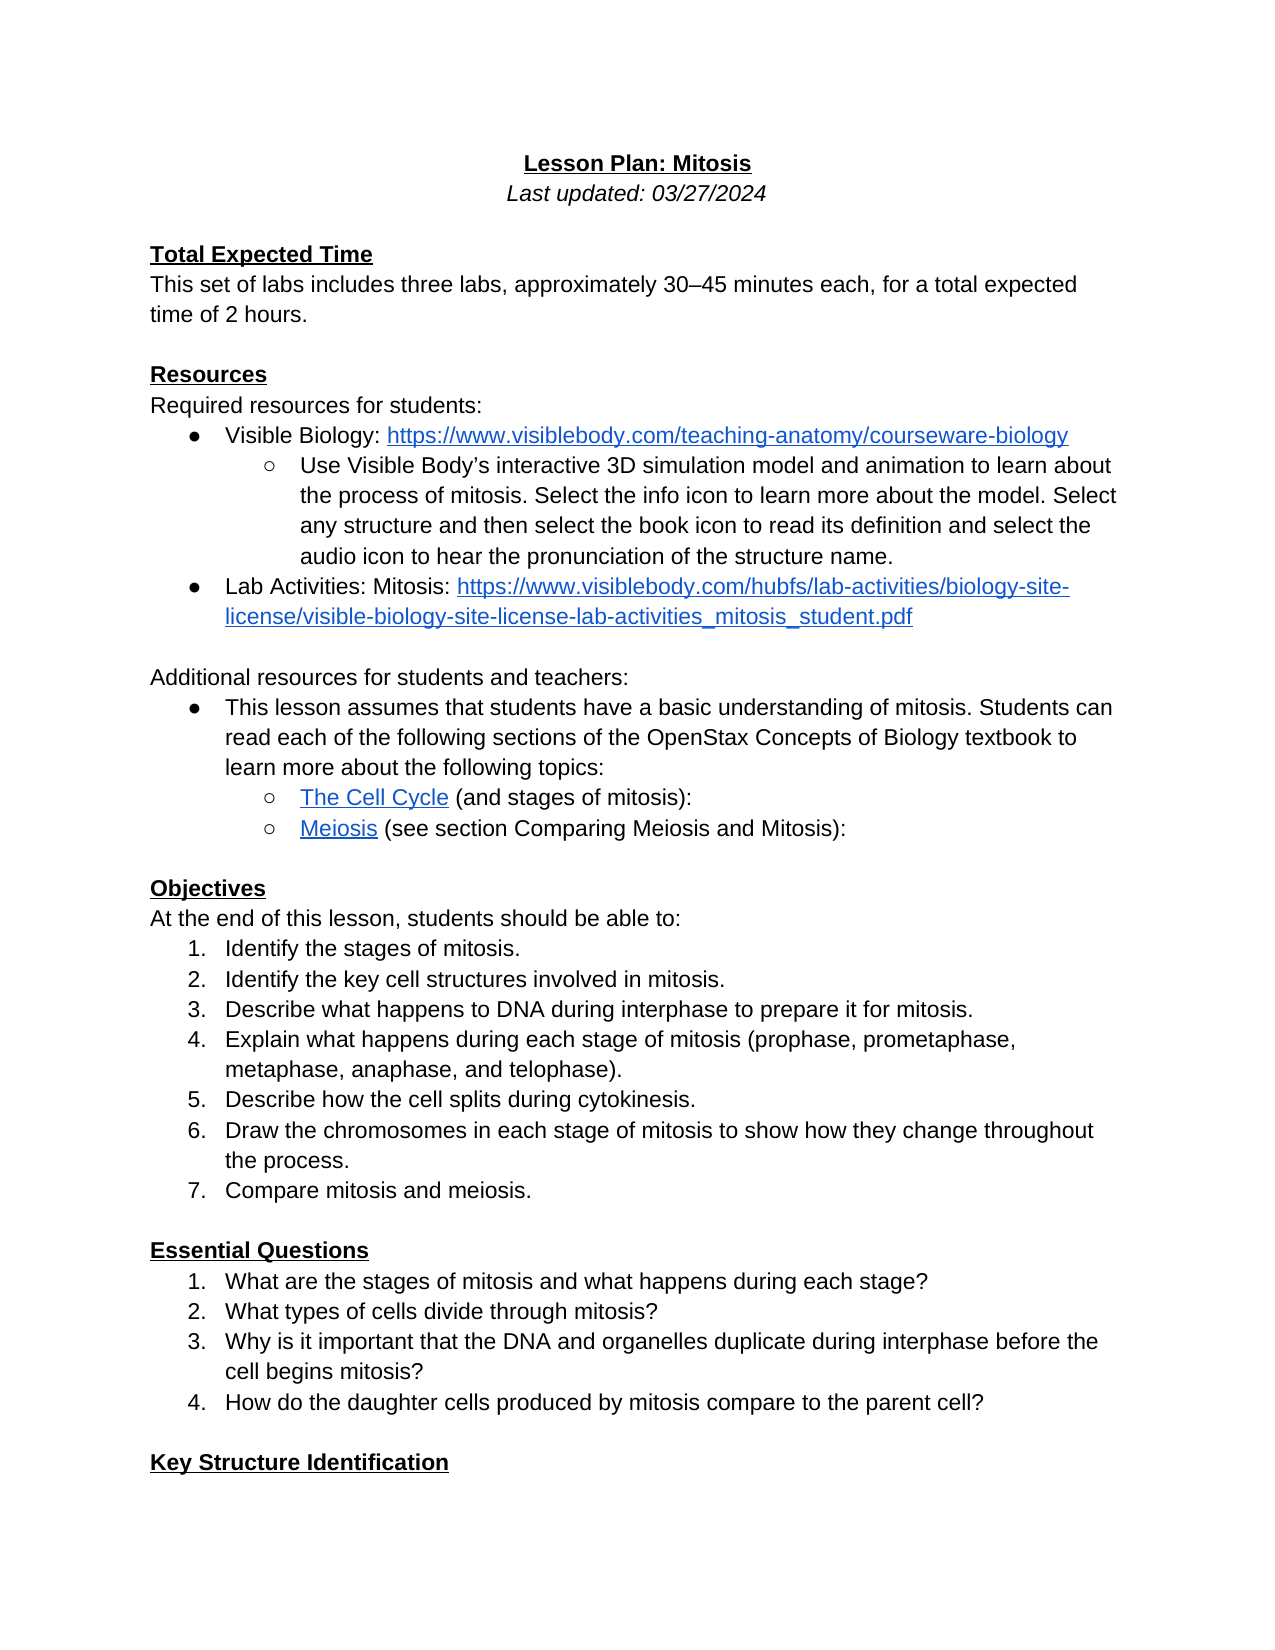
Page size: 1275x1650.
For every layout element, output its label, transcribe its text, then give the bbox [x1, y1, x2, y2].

list Compare mitosis and meiosis. [187, 1177, 1125, 1203]
text Total Expected Time [150, 241, 1125, 267]
list Visible Biology: https://www.visiblebody.com/teaching-anatomy/courseware-biology [187, 422, 1125, 448]
list Meiosis (see section Comparing Meiosis and Mitosis): [262, 814, 1125, 841]
text Key Structure Identification [150, 1449, 1125, 1475]
list Explain what happens during each stage of mitosis (prophase, prometaphase, metaphase, anaphase, and telophase). [187, 1026, 1125, 1083]
list The Cell Cycle (and stages of mitosis): [262, 784, 1125, 811]
list Use Visible Body’s interactive 3D simulation model and animation to learn about the process of mitosis. Select the info icon to learn more about the model. Select any structure and then select the book icon to read its definition and select the audio icon to hear the pronunciation of the structure name. [262, 452, 1125, 569]
text Resources [150, 361, 1125, 388]
text Lesson Plan: Mitosis [150, 150, 1125, 176]
text Last updated: 03/27/2024 [150, 180, 1125, 207]
text Essential Questions [150, 1237, 1125, 1264]
list Why is it important that the DNA and organelles duplicate during interphase before the cell begins mitosis? [187, 1328, 1125, 1385]
text This set of labs includes three labs, approximately 30–45 minutes each, for a total expected time of 2 hours. [150, 271, 1125, 327]
text Additional resources for students and teachers: [150, 663, 1125, 690]
list Describe how the cell splits during cytokinesis. [187, 1086, 1125, 1113]
list What types of cells divide through mitosis? [187, 1298, 1125, 1324]
text Required resources for students: [150, 392, 1125, 418]
list Identify the stages of mitosis. [187, 935, 1125, 962]
list Draw the chromosomes in each stage of mitosis to show how they change throughout the process. [187, 1117, 1125, 1173]
list Identify the key cell structures involved in mitosis. [187, 966, 1125, 992]
list Describe what happens to DNA during interphase to prepare it for mitosis. [187, 996, 1125, 1022]
list How do the daughter cells produced by mitosis compare to the parent cell? [187, 1388, 1125, 1415]
list This lesson assumes that students have a basic understanding of mitosis. Students can read each of the following sections of the OpenStax Concepts of Biology textbook to learn more about the following topics: [187, 694, 1125, 781]
text Objectives [150, 875, 1125, 901]
list Lab Activities: Mitosis: https://www.visiblebody.com/hubfs/lab-activities/biology-site-license/visible-biology-site-license-lab-activities_mitosis_student.pdf [187, 573, 1125, 629]
text At the end of this lesson, students should be able to: [150, 905, 1125, 932]
list What are the stages of mitosis and what happens during each stage? [187, 1268, 1125, 1294]
